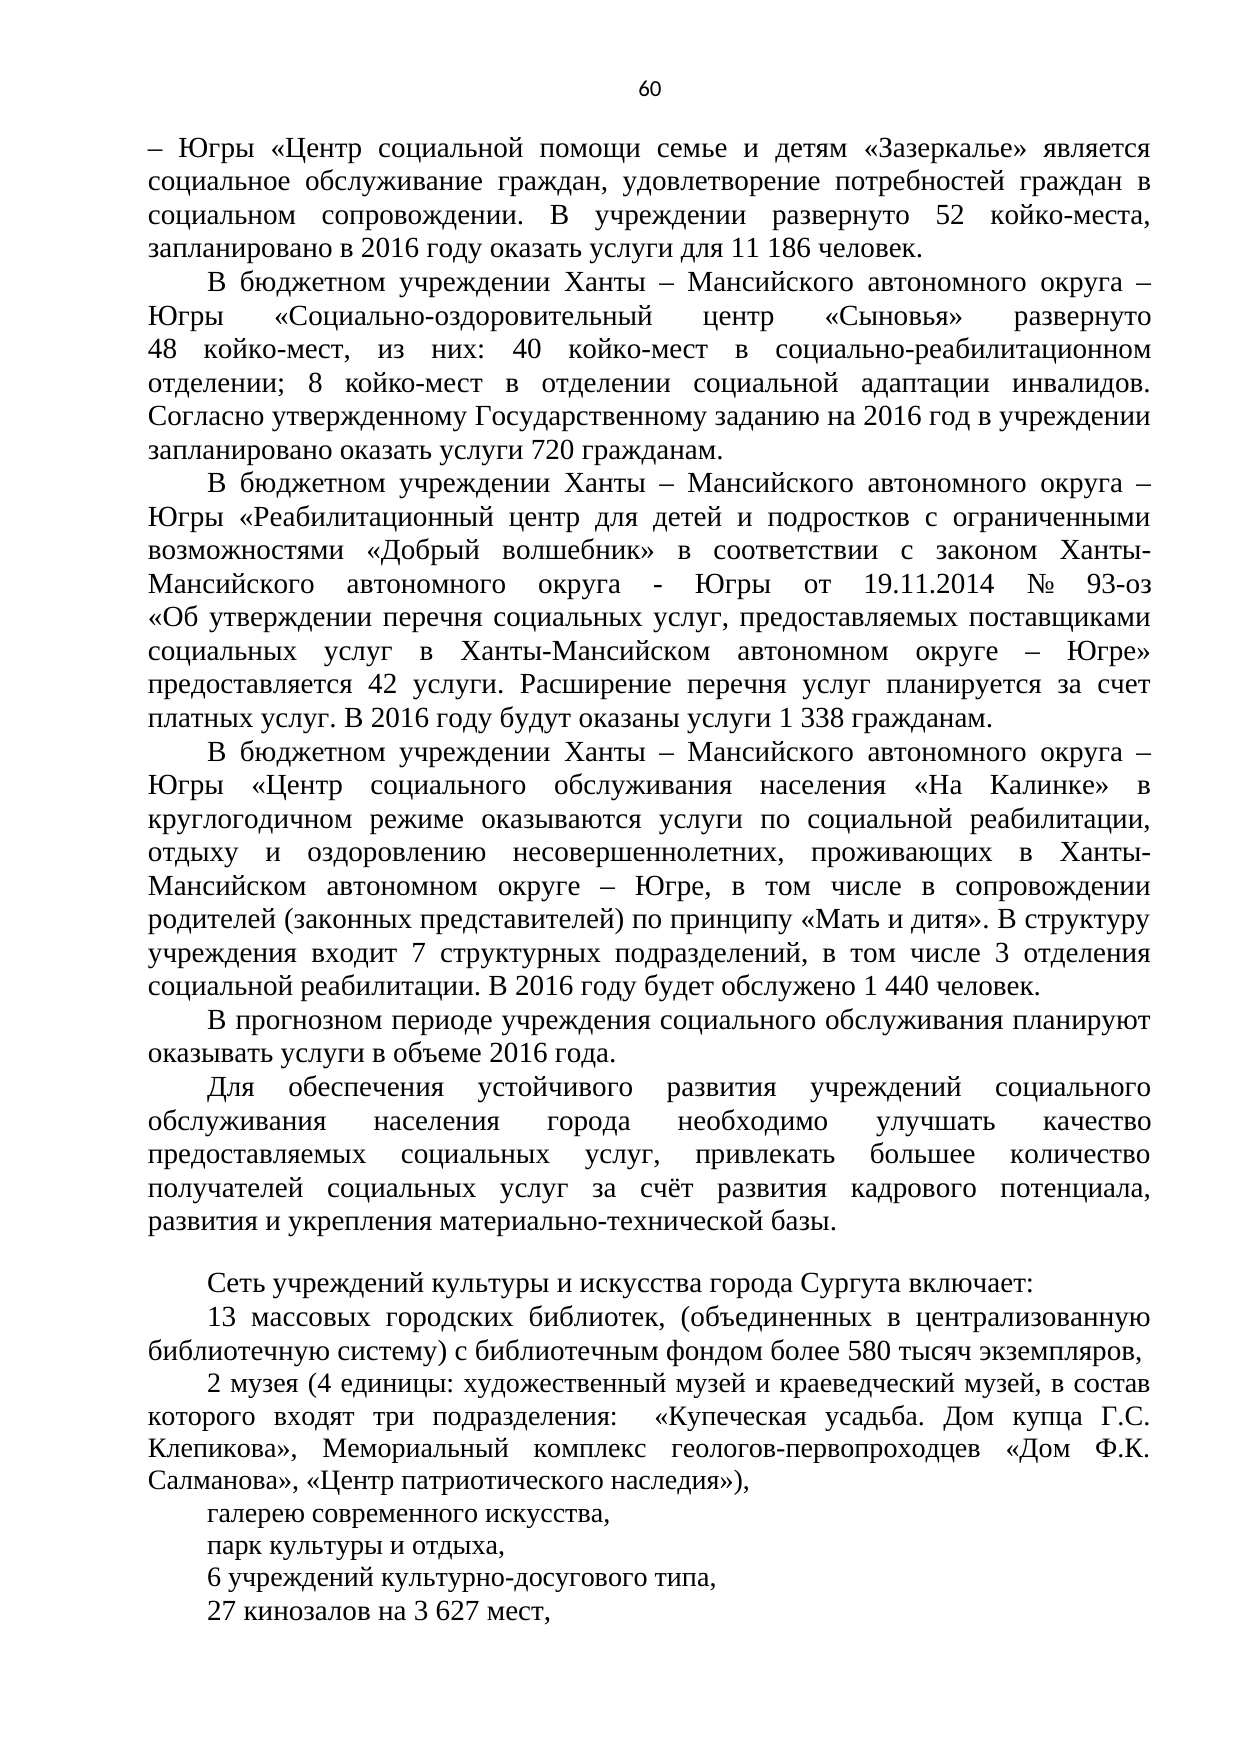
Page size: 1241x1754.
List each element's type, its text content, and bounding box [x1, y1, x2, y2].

text В бюджетном учреждении Ханты – Мансийского автономного округа – Югры «Реабилитационный центр для детей и подростков с ограниченными возможностями «Добрый волшебник» в соответствии с законом Ханты-Мансийского автономного округа - Югры от 19.11.2014 № 93-оз «Об утверждении перечня социальных услуг, предоставляемых поставщиками социальных услуг в Ханты-Мансийском автономном округе – Югре» предоставляется 42 услуги. Расширение перечня услуг планируется за счет платных услуг. В 2016 году будут оказаны услуги 1 338 гражданам. [148, 465, 1152, 734]
text 27 кинозалов на 3 627 мест, [148, 1593, 1152, 1626]
text галерею современного искусства, [148, 1496, 1152, 1528]
text 6 учреждений культурно-досугового типа, [148, 1561, 1152, 1593]
text 13 массовых городских библиотек, (объединенных в централизованную библиотечную систему) с библиотечным фондом более 580 тысяч экземпляров, [148, 1299, 1152, 1366]
text парк культуры и отдыха, [148, 1528, 1152, 1561]
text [148, 130, 1152, 264]
text В бюджетном учреждении Ханты – Мансийского автономного округа – Югры «Социально-оздоровительный центр «Сыновья» развернуто 48 койко-мест, из них: 40 койко-мест в социально-реабилитационном отделении; 8 койко-мест в отделении социальной адаптации инвалидов. Согласно утвержденному Государственному заданию на 2016 год в учреждении запланировано оказать услуги 720 гражданам. [148, 264, 1152, 465]
text 2 музея (4 единицы: художественный музей и краеведческий музей, в состав которого входят три подразделения: «Купеческая усадьба. Дом купца Г.С. Клепикова», Мемориальный комплекс геологов-первопроходцев «Дом Ф.К. Салманова», «Центр патриотического наследия»), [148, 1366, 1152, 1496]
text Сеть учреждений культуры и искусства города Сургута включает: [148, 1266, 1152, 1299]
text В прогнозном периоде учреждения социального обслуживания планируют оказывать услуги в объеме 2016 года. [148, 1002, 1152, 1069]
text В бюджетном учреждении Ханты – Мансийского автономного округа – Югры «Центр социального обслуживания населения «На Калинке» в круглогодичном режиме оказываются услуги по социальной реабилитации, отдыху и оздоровлению несовершеннолетних, проживающих в Ханты-Мансийском автономном округе – Югре, в том числе в сопровождении родителей (законных представителей) по принципу «Мать и дитя». В структуру учреждения входит 7 структурных подразделений, в том числе 3 отделения социальной реабилитации. В 2016 году будет обслужено 1 440 человек. [148, 734, 1152, 1002]
text Для обеспечения устойчивого развития учреждений социального обслуживания населения города необходимо улучшать качество предоставляемых социальных услуг, привлекать большее количество получателей социальных услуг за счёт развития кадрового потенциала, развития и укрепления материально-технической базы. [148, 1069, 1152, 1237]
